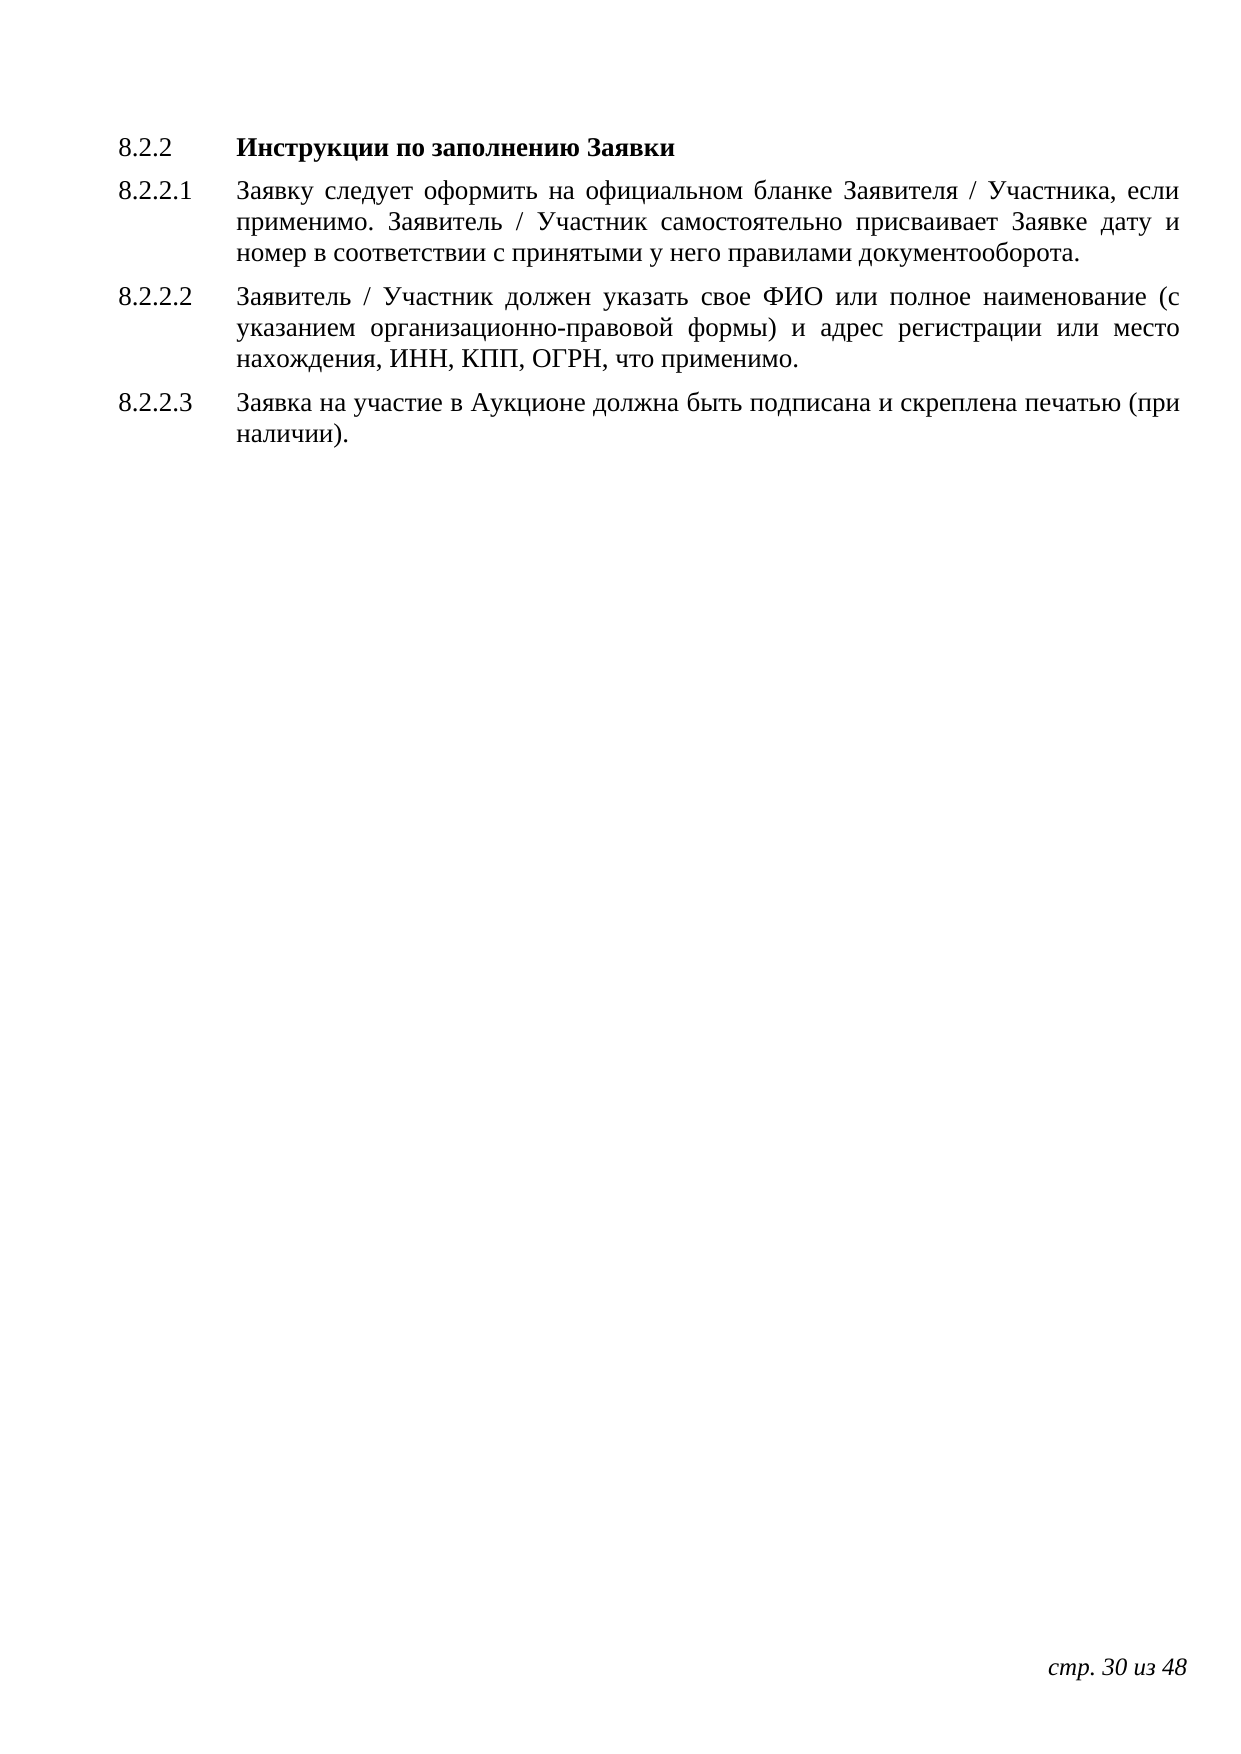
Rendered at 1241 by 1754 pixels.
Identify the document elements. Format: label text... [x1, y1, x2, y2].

text Заявитель / Участник должен указать свое ФИО или полное наименование (с указанием организационно-правовой формы) и адрес регистрации или место нахождения, ИНН, КПП, ОГРН, что применимо. [118, 280, 1181, 374]
text Инструкции по заполнению Заявки [118, 131, 1181, 162]
text Заявка на участие в Аукционе должна быть подписана и скреплена печатью (при наличии). [118, 386, 1181, 448]
text Заявку следует оформить на официальном бланке Заявителя / Участника, если применимо. Заявитель / Участник самостоятельно присваивает Заявке дату и номер в соответствии с принятыми у него правилами документооборота. [118, 174, 1181, 268]
